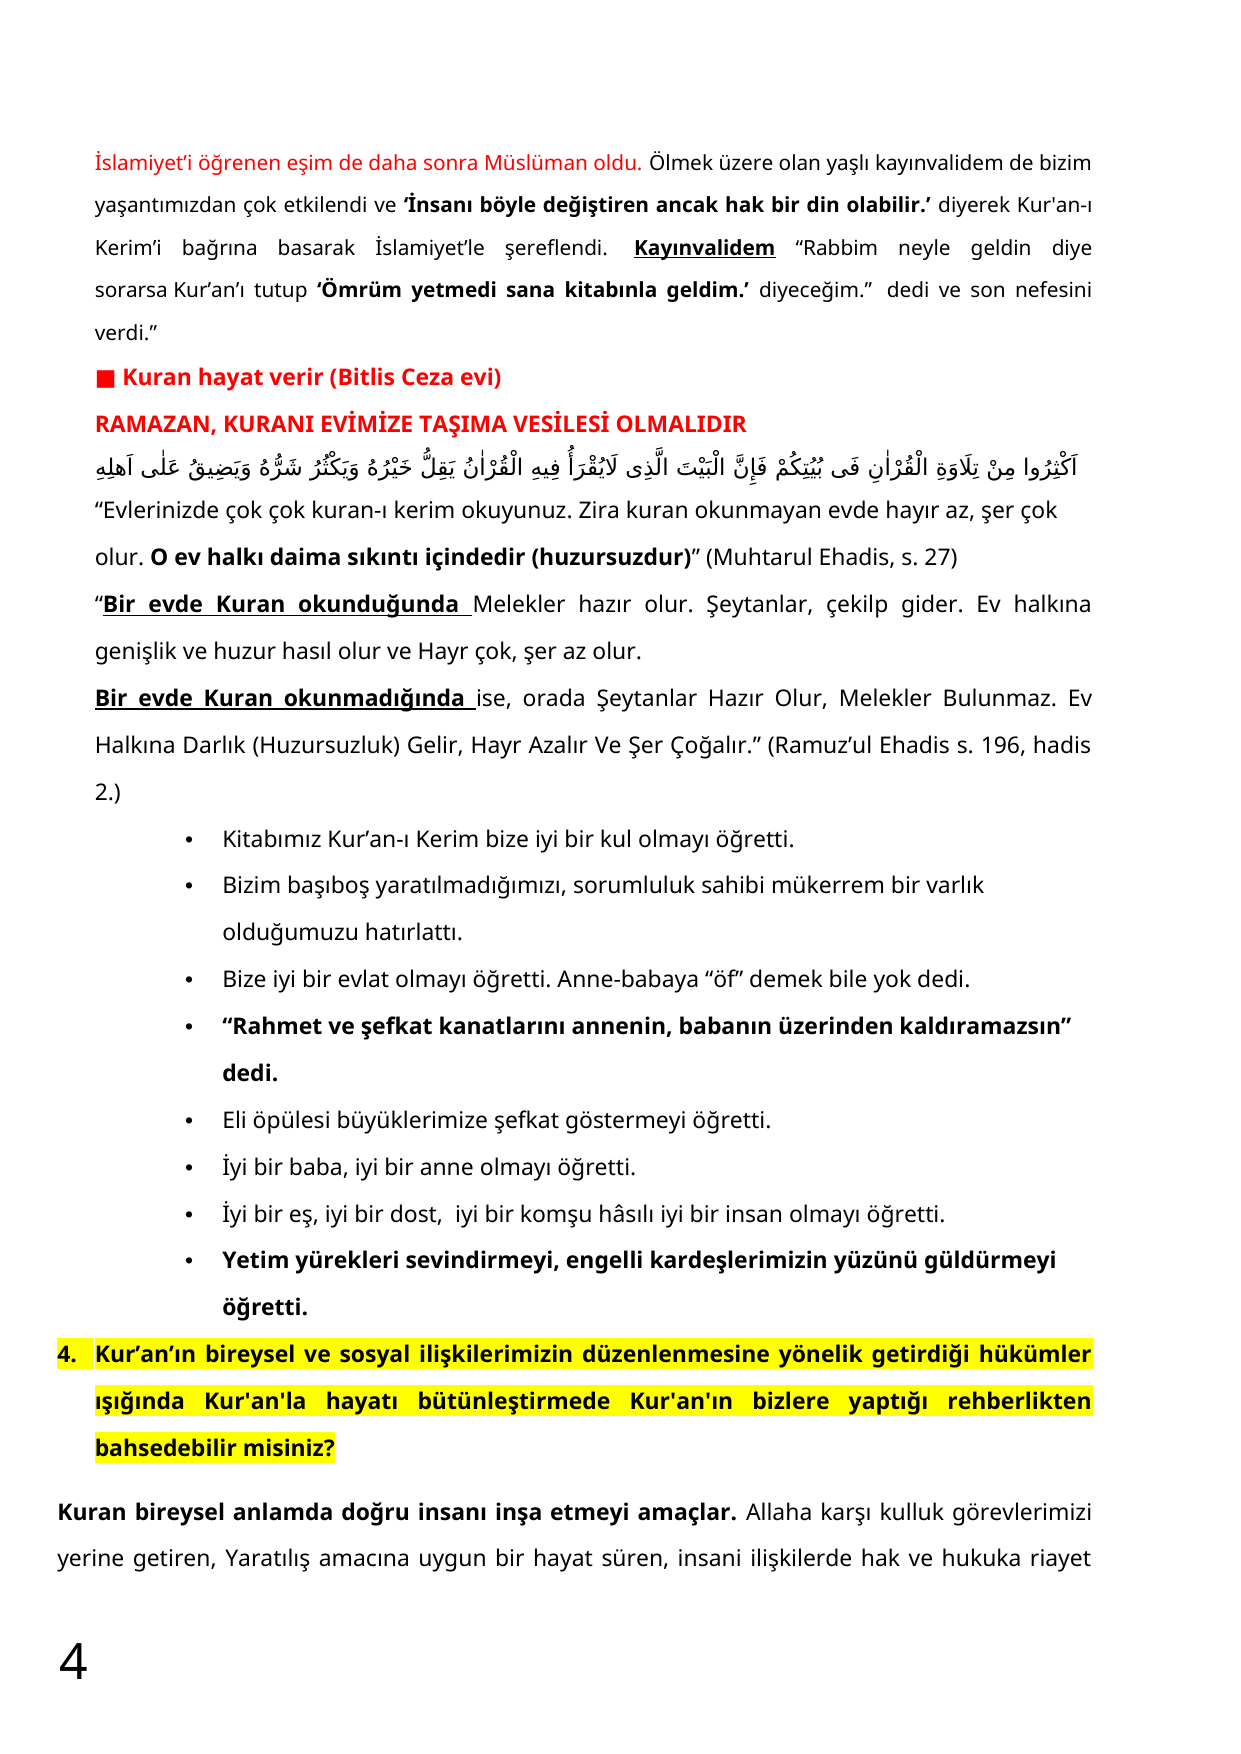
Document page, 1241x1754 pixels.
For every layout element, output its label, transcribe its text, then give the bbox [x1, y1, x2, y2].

list Kitabımız Kur’an-ı Kerim bize iyi bir kul olmayı öğretti. [185, 822, 1093, 854]
list RAMAZAN, KURANI EVİMİZE TAŞIMA VESİLESİ OLMALIDIR [94, 407, 1093, 439]
list Kur’an’ın bireysel ve sosyal ilişkilerimizin düzenlenmesine yönelik getirdiği hükümler ışığında Kur'an'la hayatı bütünleştirmede Kur'an'ın bizlere yaptığı rehberlikten bahsedebilir misiniz? [57, 1338, 1093, 1463]
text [57, 1495, 1093, 1573]
list “Rahmet ve şefkat kanatlarını annenin, babanın üzerinden kaldıramazsın” dedi. [185, 1010, 1093, 1088]
list اَكْثِرُوا مِنْ تِلَاوَةِ الْقُرْاٰنِ فَى بُيُتِكُمْ فَإِنَّ الْبَيْتَ الَّذِى لَايُقْرَأُ فِيهِ الْقُرْاٰنُ يَقِلُّ خَيْرُهُ وَيَكْثُرُ شَرُّهُ وَيَضِيقُ عَلٰى اَهلِهِ [94, 454, 1093, 481]
list “Evlerinizde çok çok kuran-ı kerim okuyunuz. Zira kuran okunmayan evde hayır az, şer çok olur. O ev halkı daima sıkıntı içindedir (huzursuzdur)” (Muhtarul Ehadis, s. 27) [94, 494, 1093, 572]
list Bize iyi bir evlat olmayı öğretti. Anne-babaya “öf” demek bile yok dedi. [185, 963, 1093, 994]
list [94, 148, 1093, 346]
list “Bir evde Kuran okunduğunda Melekler hazır olur. Şeytanlar, çekilp gider. Ev halkına genişlik ve huzur hasıl olur ve Hayr çok, şer az olur. [94, 588, 1093, 666]
list Bizim başıboş yaratılmadığımızı, sorumluluk sahibi mükerrem bir varlık olduğumuzu hatırlattı. [185, 869, 1093, 947]
list Bir evde Kuran okunmadığında ise, orada Şeytanlar Hazır Olur, Melekler Bulunmaz. Ev Halkına Darlık (Huzursuzluk) Gelir, Hayr Azalır Ve Şer Çoğalır.” (Ramuz’ul Ehadis s. 196, hadis 2.) [94, 682, 1093, 807]
list Eli öpülesi büyüklerimize şefkat göstermeyi öğretti. [185, 1104, 1093, 1135]
list ■ Kuran hayat verir (Bitlis Ceza evi) [94, 361, 1093, 392]
list İyi bir eş, iyi bir dost, iyi bir komşu hâsılı iyi bir insan olmayı öğretti. [185, 1197, 1093, 1229]
list İyi bir baba, iyi bir anne olmayı öğretti. [185, 1151, 1093, 1182]
list Yetim yürekleri sevindirmeyi, engelli kardeşlerimizin yüzünü güldürmeyi öğretti. [185, 1244, 1093, 1322]
